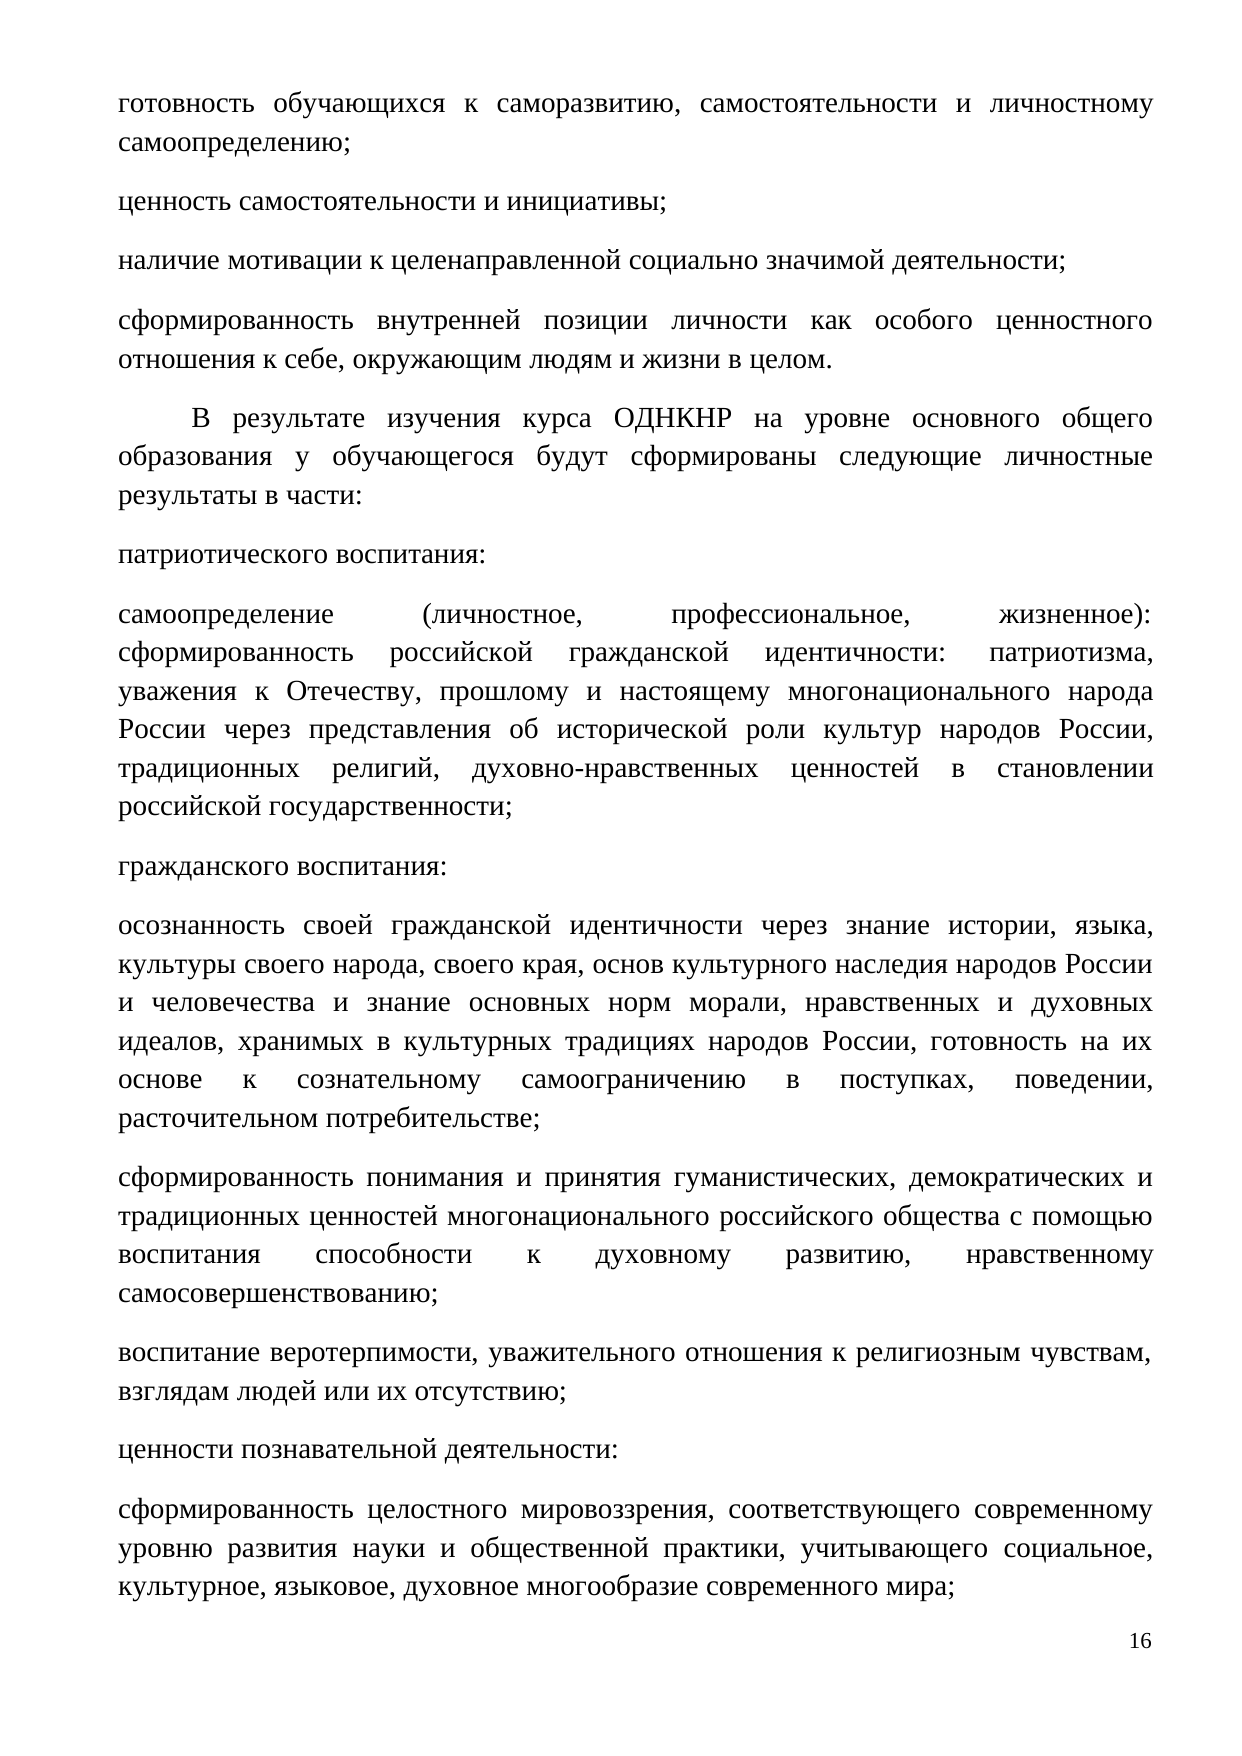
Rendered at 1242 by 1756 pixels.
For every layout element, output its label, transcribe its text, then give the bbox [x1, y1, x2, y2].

text гражданского воспитания: [118, 848, 1183, 881]
text наличие мотивации к целенаправленной социально значимой деятельности; [118, 242, 1183, 276]
text самоопределение (личностное, профессиональное, жизненное): сформированность российской гражданской идентичности: патриотизма, уважения к Отечеству, прошлому и настоящему многонационального народа России через представления об исторической роли культур народов России, традиционных религий, духовно-нравственных ценностей в становлении российской государственности; [118, 596, 1154, 822]
text осознанность своей гражданской идентичности через знание истории, языка, культуры своего народа, своего края, основ культурного наследия народов России и человечества и знание основных норм морали, нравственных и духовных идеалов, хранимых в культурных традициях народов России, готовность на их основе к сознательному самоограничению в поступках, поведении, расточительном потребительстве; [118, 907, 1154, 1134]
text патриотического воспитания: [118, 536, 1183, 570]
text ценности познавательной деятельности: [118, 1431, 1183, 1465]
text сформированность внутренней позиции личности как особого ценностного отношения к себе, окружающим людям и жизни в целом. [118, 302, 1153, 374]
text воспитание веротерпимости, уважительного отношения к религиозным чувствам, взглядам людей или их отсутствию; [118, 1334, 1152, 1407]
text сформированность понимания и принятия гуманистических, демократических и традиционных ценностей многонационального российского общества с помощью воспитания способности к духовному развитию, нравственному самосовершенствованию; [118, 1159, 1154, 1309]
text В результате изучения курса ОДНКНР на уровне основного общего образования у обучающегося будут сформированы следующие личностные результаты в части: [118, 400, 1153, 510]
text ценность самостоятельности и инициативы; [118, 183, 1183, 217]
text сформированность целостного мировоззрения, соответствующего современному уровню развития науки и общественной практики, учитывающего социальное, культурное, языковое, духовное многообразие современного мира; [118, 1491, 1154, 1602]
text готовность обучающихся к саморазвитию, самостоятельности и личностному самоопределению; [118, 85, 1154, 157]
